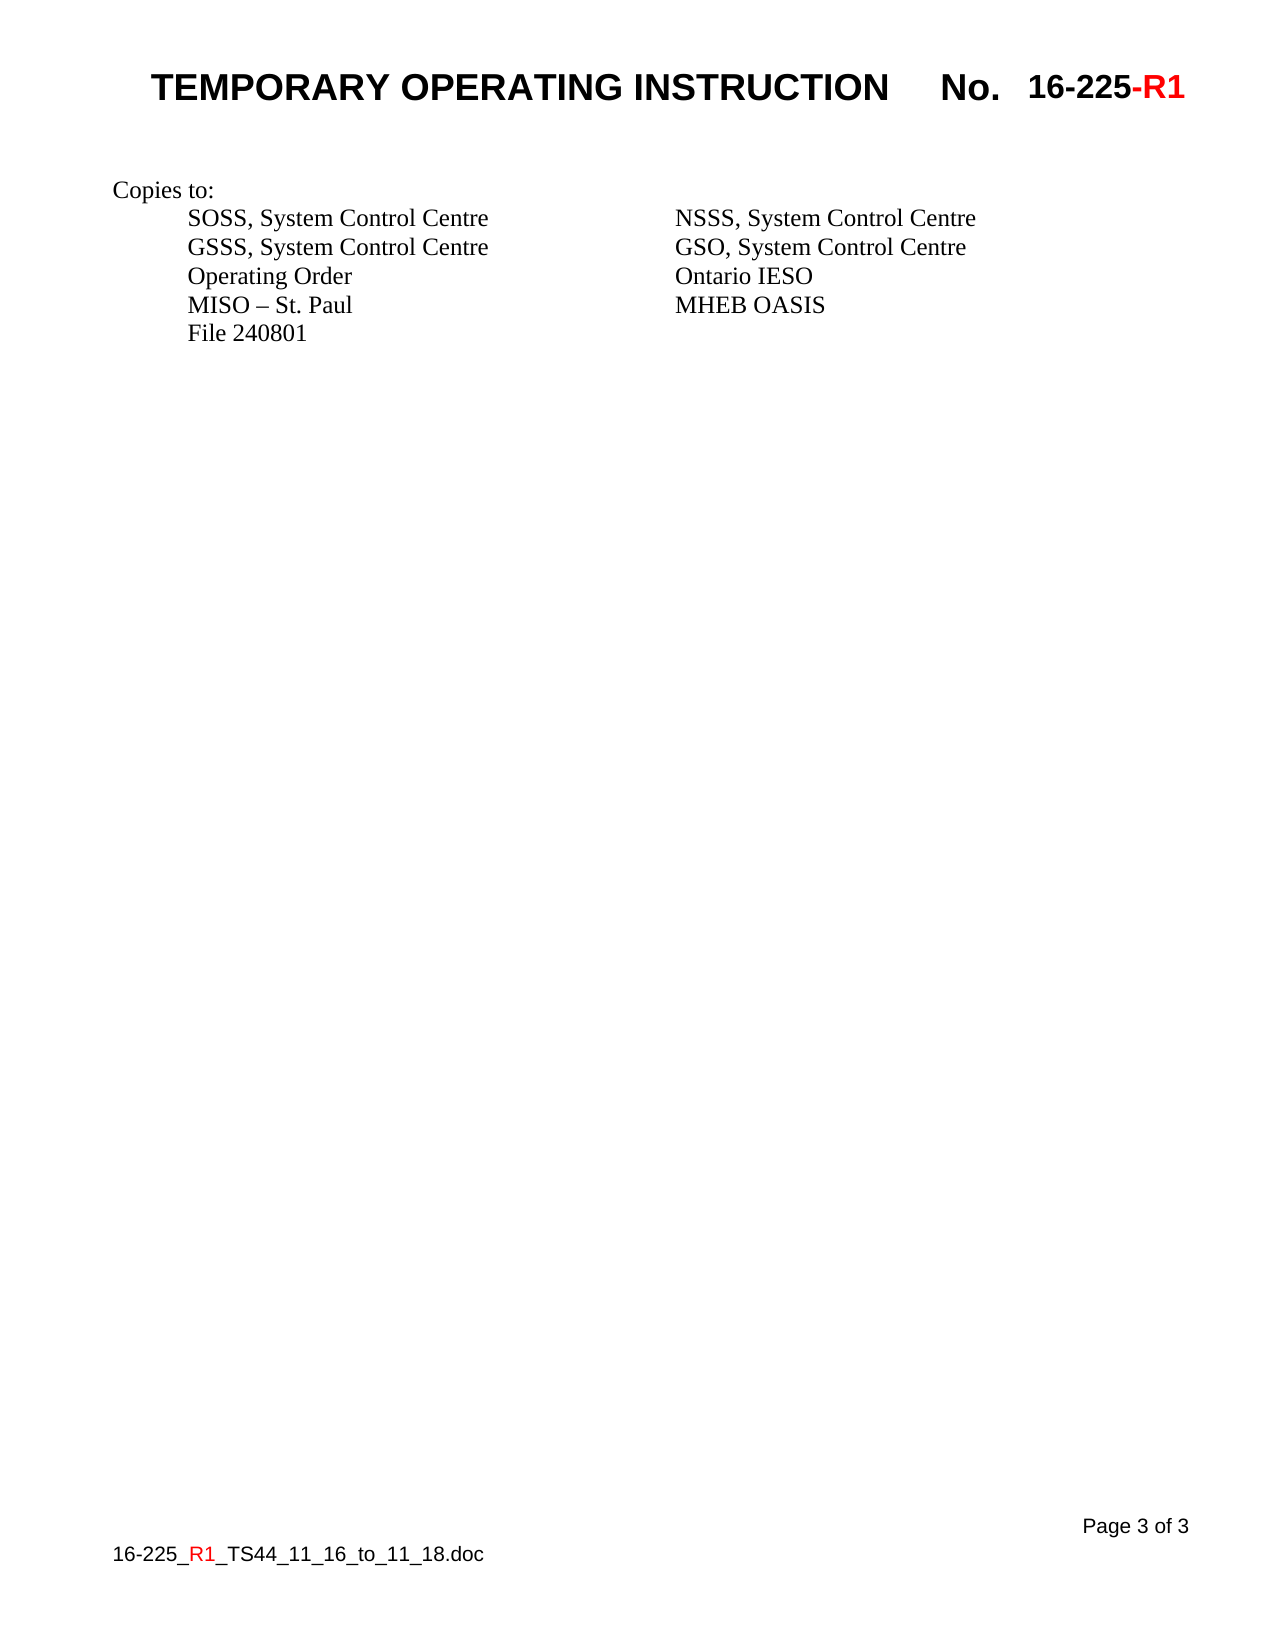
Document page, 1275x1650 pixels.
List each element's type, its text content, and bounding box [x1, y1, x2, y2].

text File 240801 [112, 318, 1200, 347]
text MISO – MHEB OASIS [112, 290, 1200, 318]
text SOSS, System Control Centre NSSS, System Control Centre [112, 203, 1200, 232]
text Operating Order IESO [112, 261, 1200, 290]
text GSSS, System Control Centre GSO, System Control Centre [112, 232, 1200, 261]
text Copies to: [112, 175, 1200, 203]
